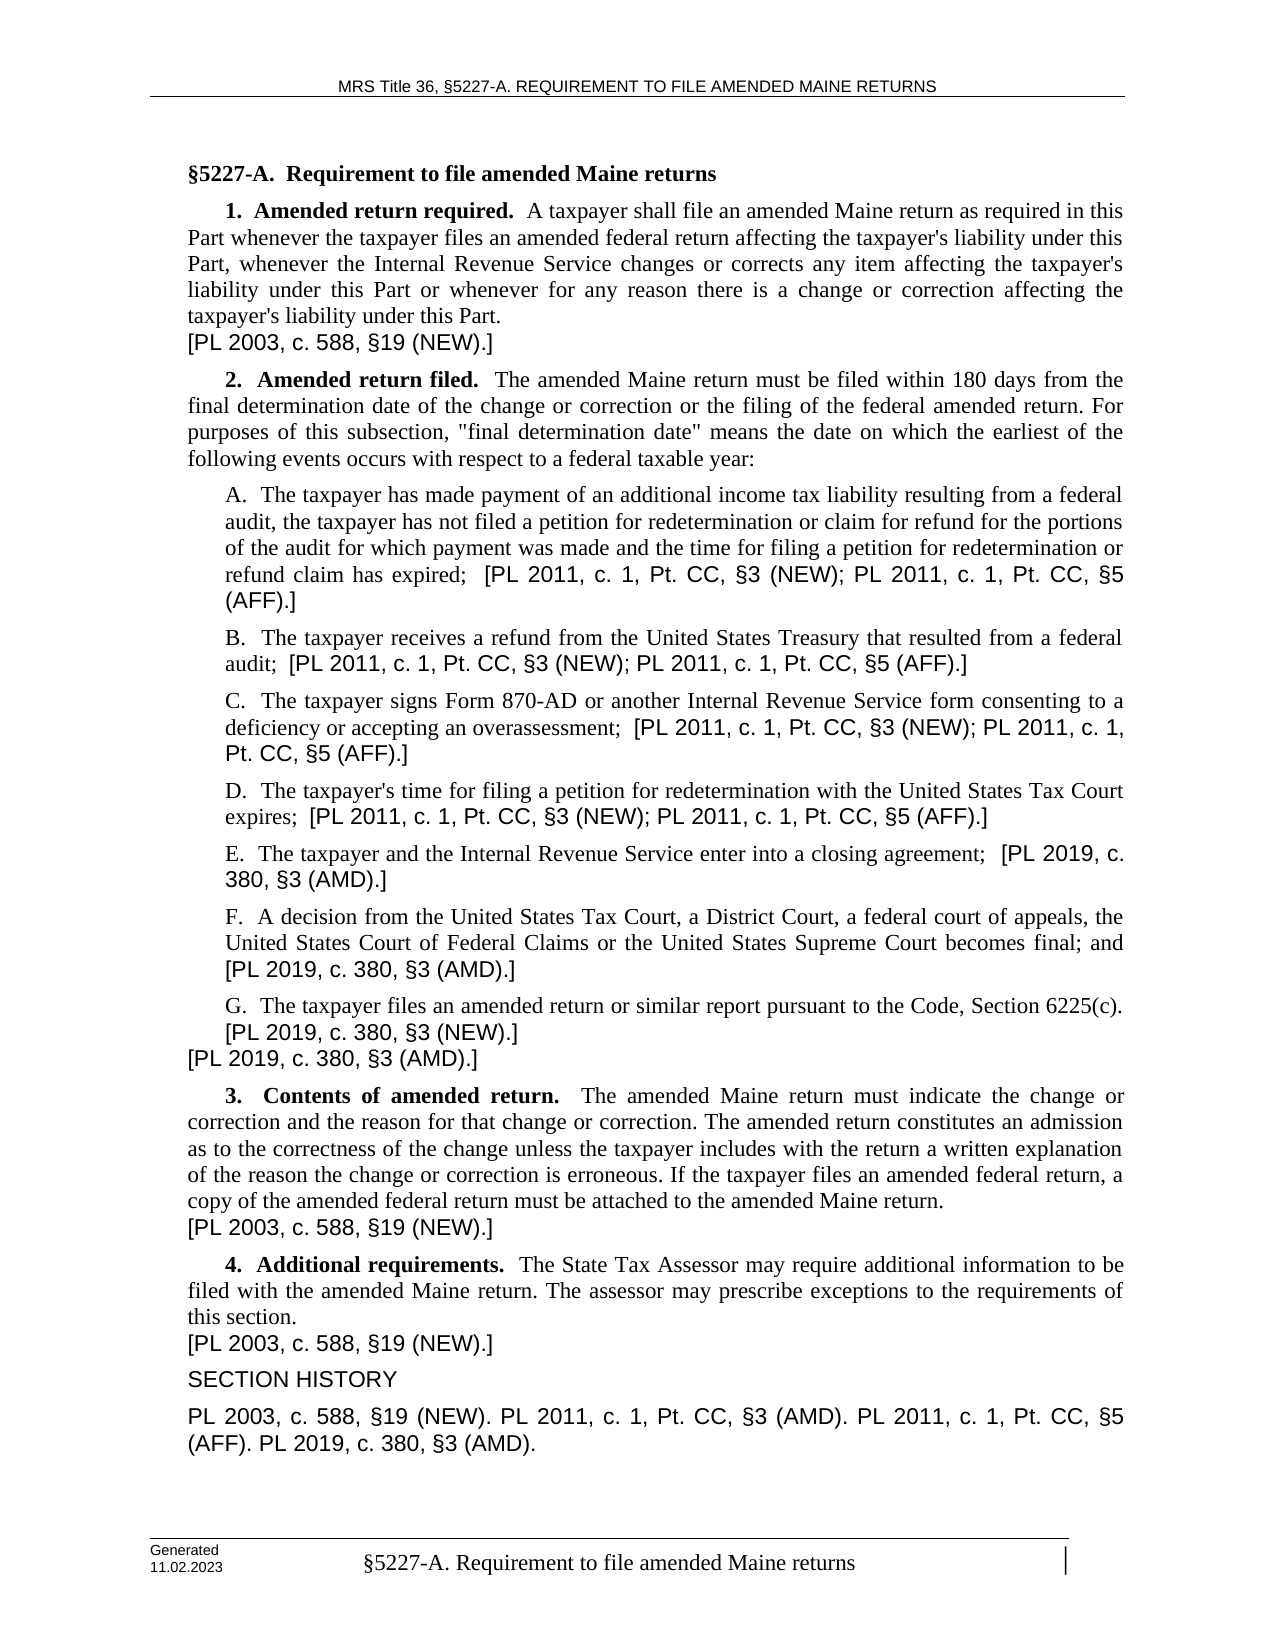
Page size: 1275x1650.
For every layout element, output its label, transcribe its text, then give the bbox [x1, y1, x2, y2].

text B. The taxpayer receives a refund from the United States Treasury that resulted from a federal audit; [PL 2011, c. 1, Pt. CC, §3 (NEW); PL 2011, c. 1, Pt. CC, §5 (AFF).] [225, 624, 1125, 677]
text C. The taxpayer signs Form 870-AD or another Internal Revenue Service form consenting to a deficiency or accepting an overassessment; [PL 2011, c. 1, Pt. CC, §3 (NEW); PL 2011, c. 1, Pt. CC, §5 (AFF).] [225, 687, 1125, 766]
text A. The taxpayer has made payment of an additional income tax liability resulting from a federal audit, the taxpayer has not filed a petition for redetermination or claim for refund for the portions of the audit for which payment was made and the time for filing a petition for redetermination or refund claim has expired; [PL 2011, c. 1, Pt. CC, §3 (NEW); PL 2011, c. 1, Pt. CC, §5 (AFF).] [225, 482, 1125, 613]
text 1. Amended return required. A taxpayer shall file an amended Maine return as required in this Part whenever the taxpayer files an amended federal return affecting the taxpayer's liability under this Part, whenever the Internal Revenue Service changes or corrects any item affecting the taxpayer's liability under this Part or whenever for any reason there is a change or correction affecting the taxpayer's liability under this Part. [187, 197, 1125, 329]
text D. The taxpayer's time for filing a petition for redetermination with the United States Tax Court expires; [PL 2011, c. 1, Pt. CC, §3 (NEW); PL 2011, c. 1, Pt. CC, §5 (AFF).] [225, 777, 1125, 829]
text E. The taxpayer and the Internal Revenue Service enter into a closing agreement; [PL 2019, c. 380, §3 (AMD).] [225, 840, 1125, 893]
text 2. Amended return filed. The amended Maine return must be filed within 180 days from the final determination date of the change or correction or the filing of the federal amended return. For purposes of this subsection, "final determination date" means the date on which the earliest of the following events occurs with respect to a federal taxable year: [187, 366, 1125, 471]
text 4. Additional requirements. The State Tax Assessor may require additional information to be filed with the amended Maine return. The assessor may prescribe exceptions to the requirements of this section. [187, 1251, 1125, 1330]
text [PL 2003, c. 588, §19 (NEW).] [187, 1330, 1125, 1356]
text PL 2003, c. 588, §19 (NEW). PL 2011, c. 1, Pt. CC, §3 (AMD). PL 2011, c. 1, Pt. CC, §5 (AFF). PL 2019, c. 380, §3 (AMD). [187, 1403, 1125, 1456]
text [PL 2003, c. 588, §19 (NEW).] [187, 1214, 1125, 1240]
text F. A decision from the United States Tax Court, a District Court, a federal court of appeals, the United States Court of Federal Claims or the United States Supreme Court becomes final; and [PL 2019, c. 380, §3 (AMD).] [225, 903, 1125, 982]
text [PL 2019, c. 380, §3 (AMD).] [187, 1045, 1125, 1072]
text SECTION HISTORY [187, 1366, 1125, 1393]
text G. The taxpayer files an amended return or similar report pursuant to the Code, Section 6225(c). [PL 2019, c. 380, §3 (NEW).] [225, 993, 1125, 1045]
text 3. Contents of amended return. The amended Maine return must indicate the change or correction and the reason for that change or correction. The amended return constitutes an admission as to the correctness of the change unless the taxpayer includes with the return a written explanation of the reason the change or correction is erroneous. If the taxpayer files an amended federal return, a copy of the amended federal return must be attached to the amended Maine return. [187, 1082, 1125, 1214]
text [PL 2003, c. 588, §19 (NEW).] [187, 329, 1125, 355]
text §5227-A. Requirement to file amended Maine returns [187, 160, 1125, 187]
